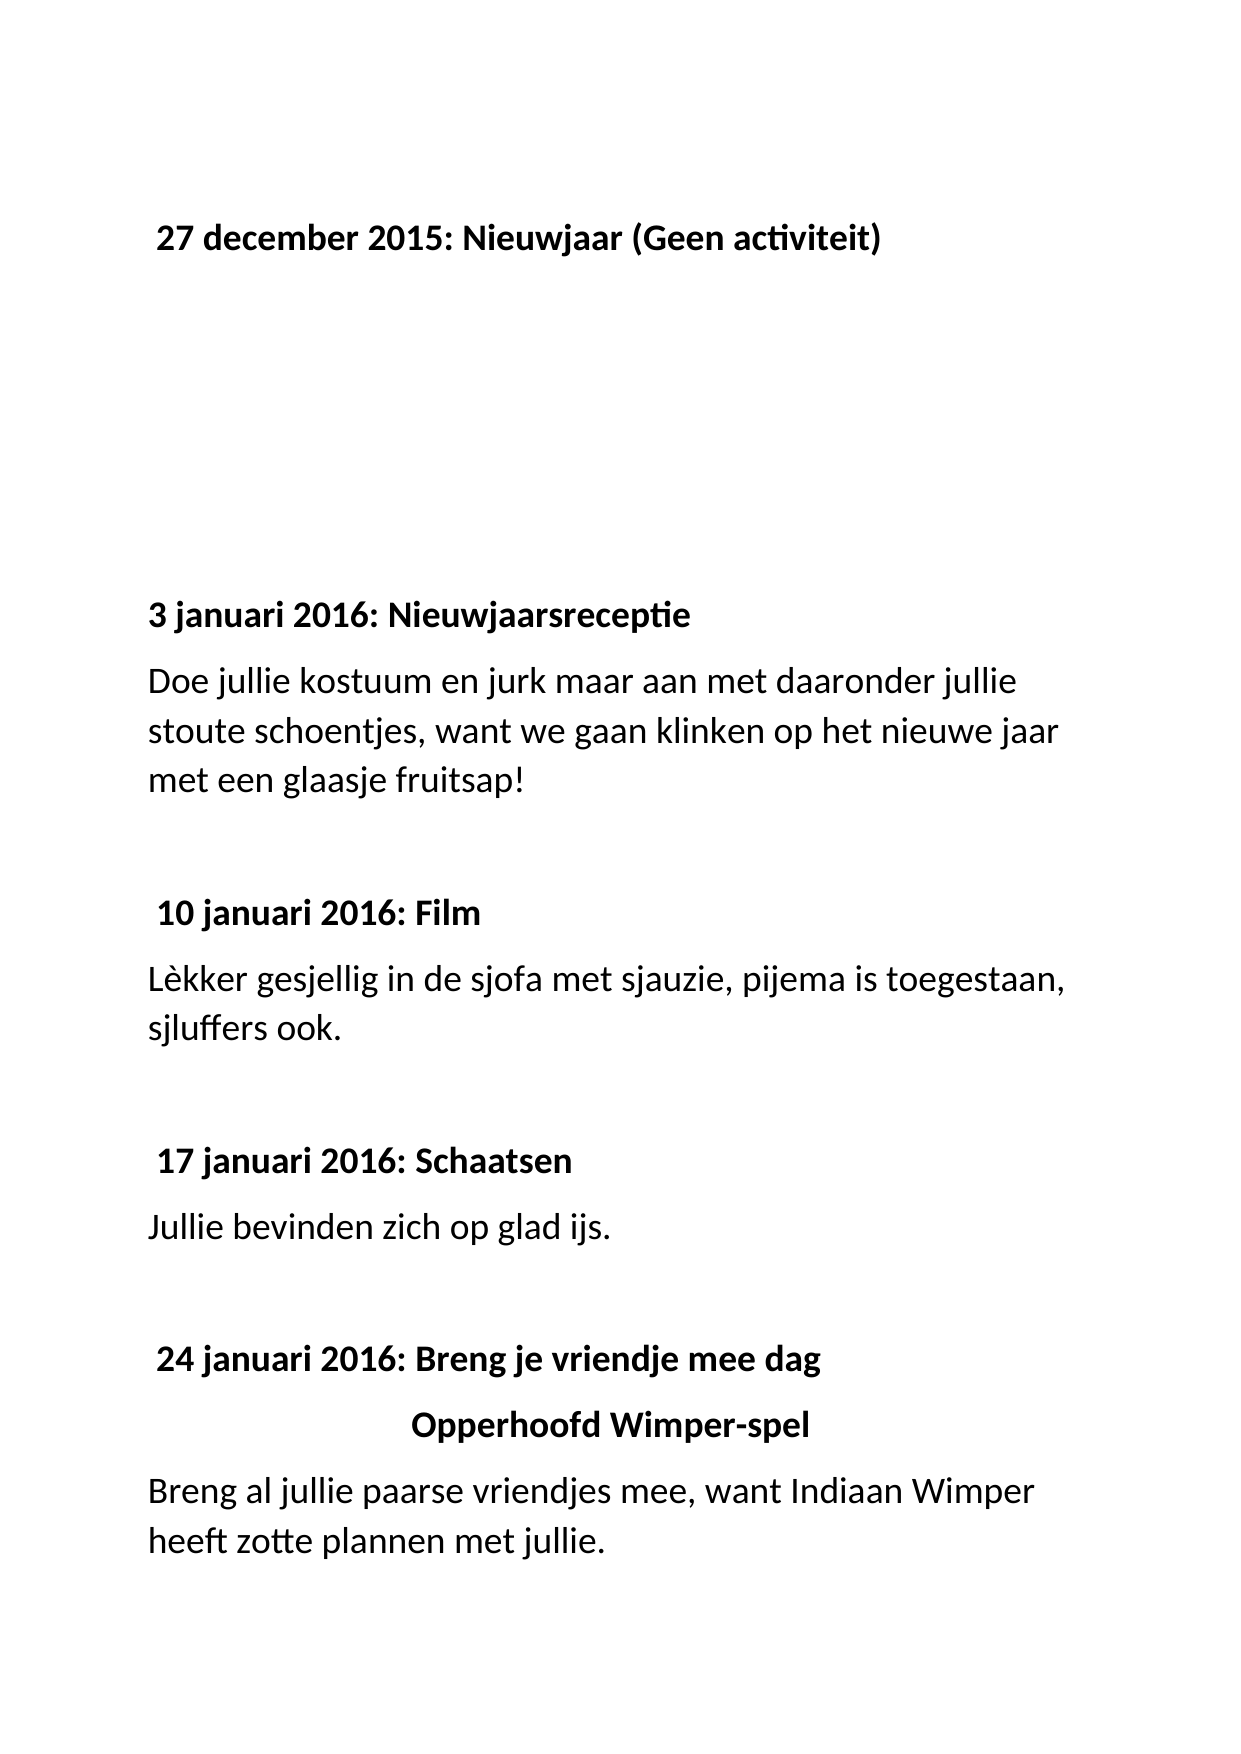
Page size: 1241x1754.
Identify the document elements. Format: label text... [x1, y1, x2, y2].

text Opperhoofd Wimper-spel [148, 1401, 1093, 1447]
text 17 januari 2016: Schaatsen [148, 1137, 1093, 1182]
text Breng al jullie paarse vriendjes mee, want Indiaan Wimper heeft zotte plannen met jullie. [148, 1467, 1093, 1563]
text Jullie bevinden zich op glad ijs. [148, 1203, 1093, 1249]
text 10 januari 2016: Film [148, 889, 1093, 934]
text Lèkker gesjellig in de sjofa met sjauzie, pijema is toegestaan, sjluffers ook. [148, 955, 1093, 1050]
text 24 januari 2016: Breng je vriendje mee dag [148, 1335, 1093, 1381]
text 27 december 2015: Nieuwjaar (Geen activiteit) [148, 214, 1093, 259]
text Doe jullie kostuum en jurk maar aan met daaronder jullie stoute schoentjes, want we gaan klinken op het nieuwe jaar met een glaasje fruitsap! [148, 657, 1093, 802]
text 3 januari 2016: Nieuwjaarsreceptie [148, 591, 1093, 637]
